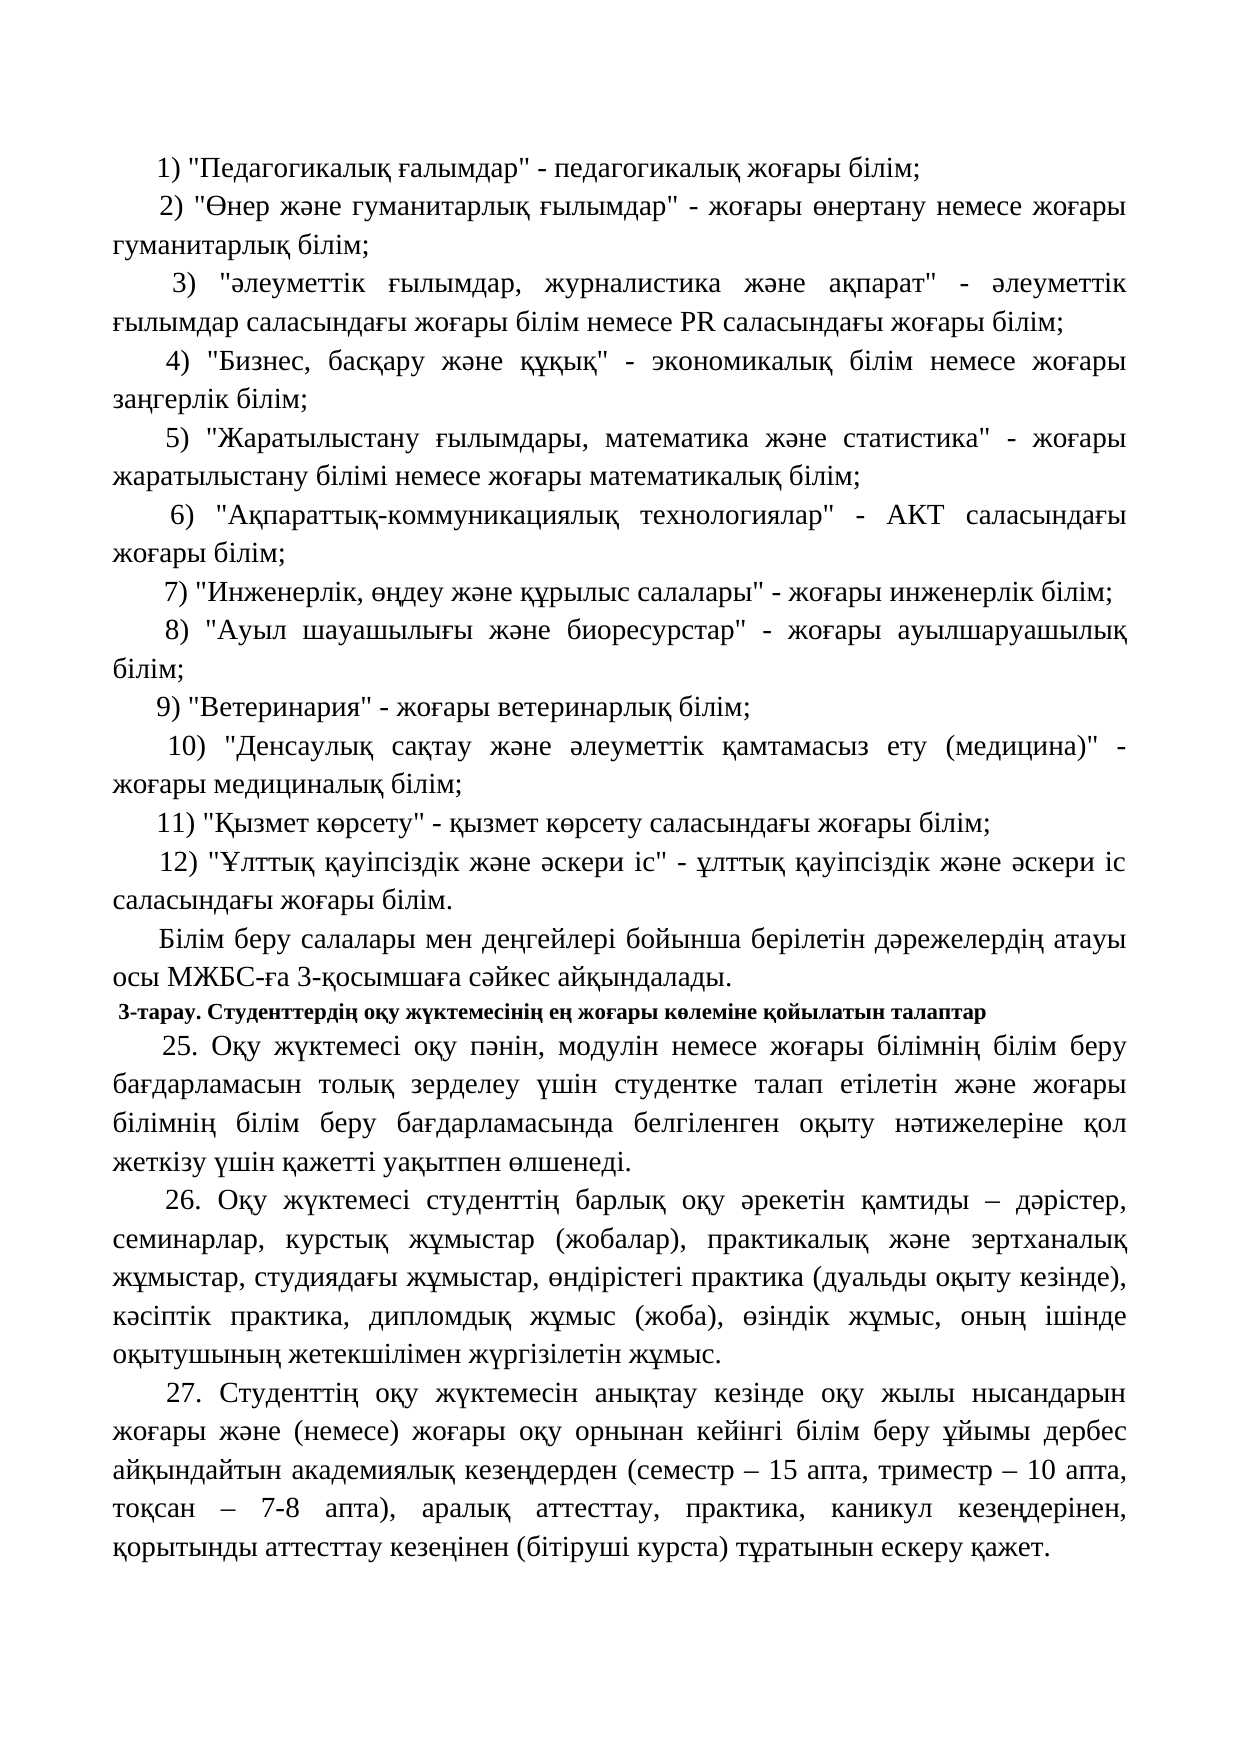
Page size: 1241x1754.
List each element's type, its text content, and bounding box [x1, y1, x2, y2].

text 4) "Бизнес, басқару және құқық" - экономикалық білім немесе жоғары заңгерлік білім; [112, 343, 1128, 415]
text 3) "әлеуметтік ғылымдар, журналистика және ақпарат" - әлеуметтік ғылымдар саласындағы жоғары білім немесе PR саласындағы жоғары білім; [112, 266, 1128, 338]
text Білім беру салалары мен деңгейлері бойынша берілетін дәрежелердің атауы осы МЖБС-ға 3-қосымшаға сәйкес айқындалады. [112, 921, 1128, 993]
text 11) "Қызмет көрсету" - қызмет көрсету саласындағы жоғары білім; [112, 805, 1128, 839]
text 12) "Ұлттық қауіпсіздік және әскери іс" - ұлттық қауіпсіздік және әскери іс саласындағы жоғары білім. [112, 844, 1128, 916]
text 5) "Жаратылыстану ғылымдары, математика және статистика" - жоғары жаратылыстану білімі немесе жоғары математикалық білім; [112, 420, 1128, 492]
text 9) "Ветеринария" - жоғары ветеринарлық білім; [112, 689, 1128, 723]
text 7) "Инженерлік, өңдеу және құрылыс салалары" - жоғары инженерлік білім; [112, 574, 1128, 607]
text 3-тарау. Студенттердің оқу жүктемесінің ең жоғары көлеміне қойылатын талаптар [112, 998, 1128, 1024]
text 6) "Ақпараттық-коммуникациялық технологиялар" - АКТ саласындағы жоғары білім; [112, 497, 1128, 569]
text 2) "Өнер және гуманитарлық ғылымдар" - жоғары өнертану немесе жоғары гуманитарлық білім; [112, 188, 1128, 261]
text 26. Оқу жүктемесі студенттің барлық оқу әрекетін қамтиды – дәрістер, семинарлар, курстық жұмыстар (жобалар), практикалық және зертханалық жұмыстар, студиядағы жұмыстар, өндірістегі практика (дуальды оқыту кезінде), кәсіптік практика, дипломдық жұмыс (жоба), өзіндік жұмыс, оның ішінде оқытушының жетекшілімен жүргізілетін жұмыс. [112, 1182, 1128, 1370]
text 1) "Педагогикалық ғалымдар" - педагогикалық жоғары білім; [112, 150, 1128, 183]
text 27. Студенттің оқу жүктемесін анықтау кезінде оқу жылы нысандарын жоғары және (немесе) жоғары оқу орнынан кейінгі білім беру ұйымы дербес айқындайтын академиялық кезеңдерден (семестр – 15 апта, триместр – 10 апта, тоқсан – 7-8 апта), аралық аттесттау, практика, каникул кезеңдерінен, қорытынды аттесттау кезеңінен (бітіруші курста) тұратынын ескеру қажет. [112, 1375, 1128, 1563]
text 8) "Ауыл шауашылығы және биоресурстар" - жоғары ауылшаруашылық білім; [112, 612, 1128, 684]
text 25. Оқу жүктемесі оқу пәнін, модулін немесе жоғары білімнің білім беру бағдарламасын толық зерделеу үшін студентке талап етілетін және жоғары білімнің білім беру бағдарламасында белгіленген оқыту нәтижелеріне қол жеткізу үшін қажетті уақытпен өлшенеді. [112, 1028, 1128, 1177]
text 10) "Денсаулық сақтау және әлеуметтік қамтамасыз ету (медицина)" - жоғары медициналық білім; [112, 728, 1128, 800]
